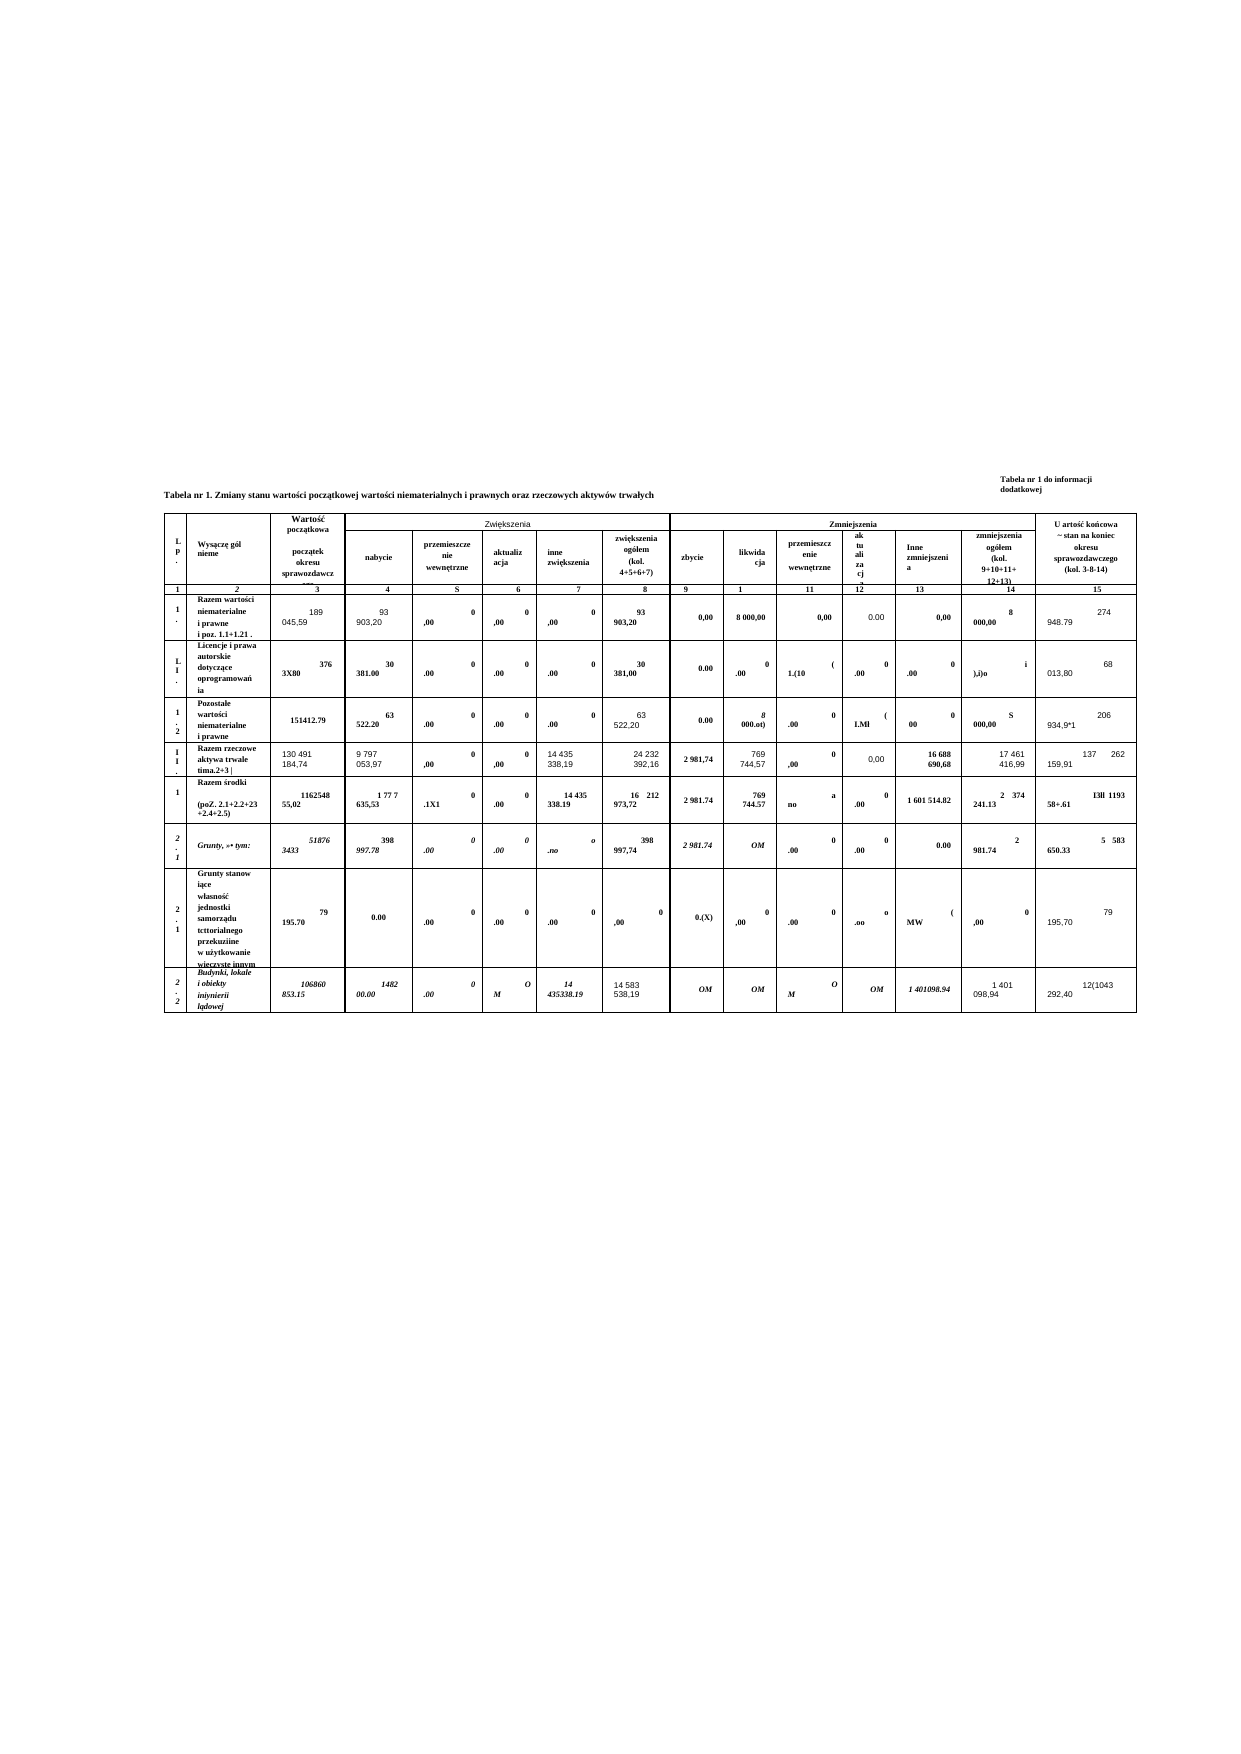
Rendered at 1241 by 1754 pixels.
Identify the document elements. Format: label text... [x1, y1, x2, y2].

table_cell 0.00 [483, 777, 536, 823]
table_cell 79 195.70 [271, 869, 344, 967]
table_cell 2.2. [165, 968, 186, 1012]
table_cell 1 601 514.82 [896, 777, 961, 823]
table_cell aktualizacja [843, 531, 895, 584]
table_cell 2 981.74 [671, 824, 723, 868]
table_cell 9 797 053,97 [346, 743, 412, 776]
table_cell o.oo [843, 869, 895, 967]
table_cell 0.00 [483, 641, 536, 697]
table_cell 2 981,74 [671, 743, 723, 776]
table_cell 0.00 [483, 824, 536, 868]
table_cell LI. [165, 641, 186, 697]
table_cell 24 232 392,16 [603, 743, 669, 776]
table_cell 14 435 338,19 [537, 743, 602, 776]
table_cell 518763433 [271, 824, 344, 868]
table_cell 0.00 [777, 869, 842, 967]
table_cell 106860 853.15 [271, 968, 344, 1012]
table_cell S 000,00 [962, 698, 1035, 742]
table_cell 0.00 [777, 824, 842, 868]
table_cell 0.00 [413, 641, 482, 697]
table_cell 2 981.74 [962, 824, 1035, 868]
table_cell 5 583 650.33 [1036, 824, 1136, 868]
table_cell 63 522,20 [603, 698, 669, 742]
table_cell 17 461 416,99 [962, 743, 1035, 776]
table_cell 1 77 7 635,53 [346, 777, 412, 823]
table_cell (1.(10 [777, 641, 842, 697]
table_header Wysączę gól nieme [187, 514, 270, 584]
table_cell 30 381.00 [346, 641, 412, 697]
table_cell 12(1043 292,40 [1036, 968, 1136, 1012]
table_cell 151412.79 [271, 698, 344, 742]
table_cell 0,00 [603, 869, 669, 967]
table_cell 0.00 [843, 777, 895, 823]
table_cell 0.00 [896, 824, 961, 868]
table_cell 0,00 [724, 869, 776, 967]
table_cell 0,00 [671, 595, 723, 640]
table_cell 0.00 [724, 641, 776, 697]
table_cell 8 000,00 [724, 595, 776, 640]
table_cell 137 262 159,91 [1036, 743, 1136, 776]
table_cell I3łl 1193 58+.61 [1036, 777, 1136, 823]
table_cell 1 401 098,94 [962, 968, 1035, 1012]
table_cell 14 435338.19 [537, 968, 602, 1012]
table_cell przemieszczenie wewnętrzne [413, 531, 482, 584]
table_cell likwidacja [724, 531, 776, 584]
table_cell OM [483, 968, 536, 1012]
table_cell 0,00 [483, 595, 536, 640]
table_cell zwiększenia ogółem (kol. 4+5+6+7) [603, 531, 669, 584]
table_cell 130 491 184,74 [271, 743, 344, 776]
table_cell (MW [896, 869, 961, 967]
table_cell 1 [165, 777, 186, 823]
table_cell o.no [537, 824, 602, 868]
table_cell przemieszczenie wewnętrzne [777, 531, 842, 584]
table_cell 16 212 973,72 [603, 777, 669, 823]
table_header Wartość początkowa początek okresu sprawozdawczego [271, 514, 344, 584]
table_cell 79 195,70 [1036, 869, 1136, 967]
table_cell 0,00 [896, 595, 961, 640]
table_cell 0.00 [346, 869, 412, 967]
table_cell 0.00 [671, 641, 723, 697]
table_cell 274 948.79 [1036, 595, 1136, 640]
table_cell 0.00 [843, 641, 895, 697]
table_cell 0.00 [671, 698, 723, 742]
table_cell 30 381,00 [603, 641, 669, 697]
table_cell 0.00 [413, 968, 482, 1012]
table_cell 0.(X) [671, 869, 723, 967]
table_cell 3763X80 [271, 641, 344, 697]
table_cell 0,00 [777, 595, 842, 640]
table_cell 0.00 [483, 698, 536, 742]
table_cell 0.00 [413, 698, 482, 742]
table_header U artość końcowa ~ stan na koniec okresu sprawozdawczego (kol. 3-8-14) [1036, 514, 1136, 584]
table_cell 8 000.ot) [724, 698, 776, 742]
table_cell zmniejszenia ogółem (kol. 9+10+11+ 12+13) [962, 531, 1035, 584]
table_cell 2.1.1 [165, 869, 186, 967]
table_cell 63 522.20 [346, 698, 412, 742]
table_cell Licencje i prawa autorskie dotyczące oprogramowań ia komputerowego [187, 641, 270, 697]
table_cell Pozostałe wartości niematerialne i prawne [187, 698, 270, 742]
table_cell zbycie [671, 531, 723, 584]
table_cell 0.00 [843, 824, 895, 868]
table_header Zmniejszenia [671, 514, 1035, 530]
table_cell 0,00 [777, 743, 842, 776]
table_cell 2 374 241.13 [962, 777, 1035, 823]
table_cell 0,00 [537, 595, 602, 640]
table_cell 148200.00 [346, 968, 412, 1012]
table_cell 0,00 [413, 743, 482, 776]
table_cell 8 000,00 [962, 595, 1035, 640]
table_cell OM [843, 968, 895, 1012]
table_header Zwiększenia [346, 514, 669, 530]
table_cell (I.Mł [843, 698, 895, 742]
table_cell Razem wartości niematerialne i prawne i poz. 1.1+1.21 . [187, 595, 270, 640]
table_cell 1.2. [165, 698, 186, 742]
table_cell 0,00 [843, 743, 895, 776]
table_cell 0.1X1 [413, 777, 482, 823]
table_cell 398 997,74 [603, 824, 669, 868]
table_cell 1. [165, 595, 186, 640]
table_cell 1 401098.94 [896, 968, 961, 1012]
table_cell 0.00 [537, 641, 602, 697]
table_cell 68 013,80 [1036, 641, 1136, 697]
table_cell aktualizacja [483, 531, 536, 584]
table_cell 14 583 538,19 [603, 968, 669, 1012]
table_cell 14 435 338.19 [537, 777, 602, 823]
table_cell Budynki, lokale i obiekty iniynierii lądowej [187, 968, 270, 1012]
table_cell 116254855,02 [271, 777, 344, 823]
table_cell 206 934,9*1 [1036, 698, 1136, 742]
table_cell II. [165, 743, 186, 776]
table_cell Razem środki (poZ. 2.1+2.2+23 +2.4+2.5) [187, 777, 270, 823]
table_cell ano [777, 777, 842, 823]
table_cell 93 903,20 [603, 595, 669, 640]
table_cell OM [724, 824, 776, 868]
table_cell nabycie [346, 531, 412, 584]
table_cell 0.00 [537, 869, 602, 967]
table_cell 2 981.74 [671, 777, 723, 823]
table_cell Inne zmniejszenia [896, 531, 961, 584]
table_cell 0.00 [537, 698, 602, 742]
table_cell OM [724, 968, 776, 1012]
table_cell 0.00 [413, 824, 482, 868]
table_cell 0,00 [962, 869, 1035, 967]
table_cell 0.00 [413, 869, 482, 967]
table_cell Razem rzeczowe aktywa trwale tima.2+3 | [187, 743, 270, 776]
table_cell Grunty stanow iące własność jednostki samorządu tcttorialnego przekuziine w użytkowanie wieczyste innym podmiotom [187, 869, 270, 967]
table_cell 398 997.78 [346, 824, 412, 868]
table_cell 0,00 [413, 595, 482, 640]
table_cell 0 00 [896, 698, 961, 742]
table_header Lp. [165, 514, 186, 584]
table_cell i),i)o [962, 641, 1035, 697]
table_cell 16 688 690,68 [896, 743, 961, 776]
table_cell 189 045,59 [271, 595, 344, 640]
table_cell OM [777, 968, 842, 1012]
table_cell 0.00 [483, 869, 536, 967]
table_cell 0.00 [896, 641, 961, 697]
table_cell 0.00 [843, 595, 895, 640]
table_cell OM [671, 968, 723, 1012]
table_cell 769 744.57 [724, 777, 776, 823]
table_cell Grunty, »• tym: [187, 824, 270, 868]
table_cell 0.00 [777, 698, 842, 742]
table_cell inne zwiększenia [537, 531, 602, 584]
table_cell 769 744,57 [724, 743, 776, 776]
table_cell 93 903,20 [346, 595, 412, 640]
table_cell 0,00 [483, 743, 536, 776]
table_cell 2.1. [165, 824, 186, 868]
